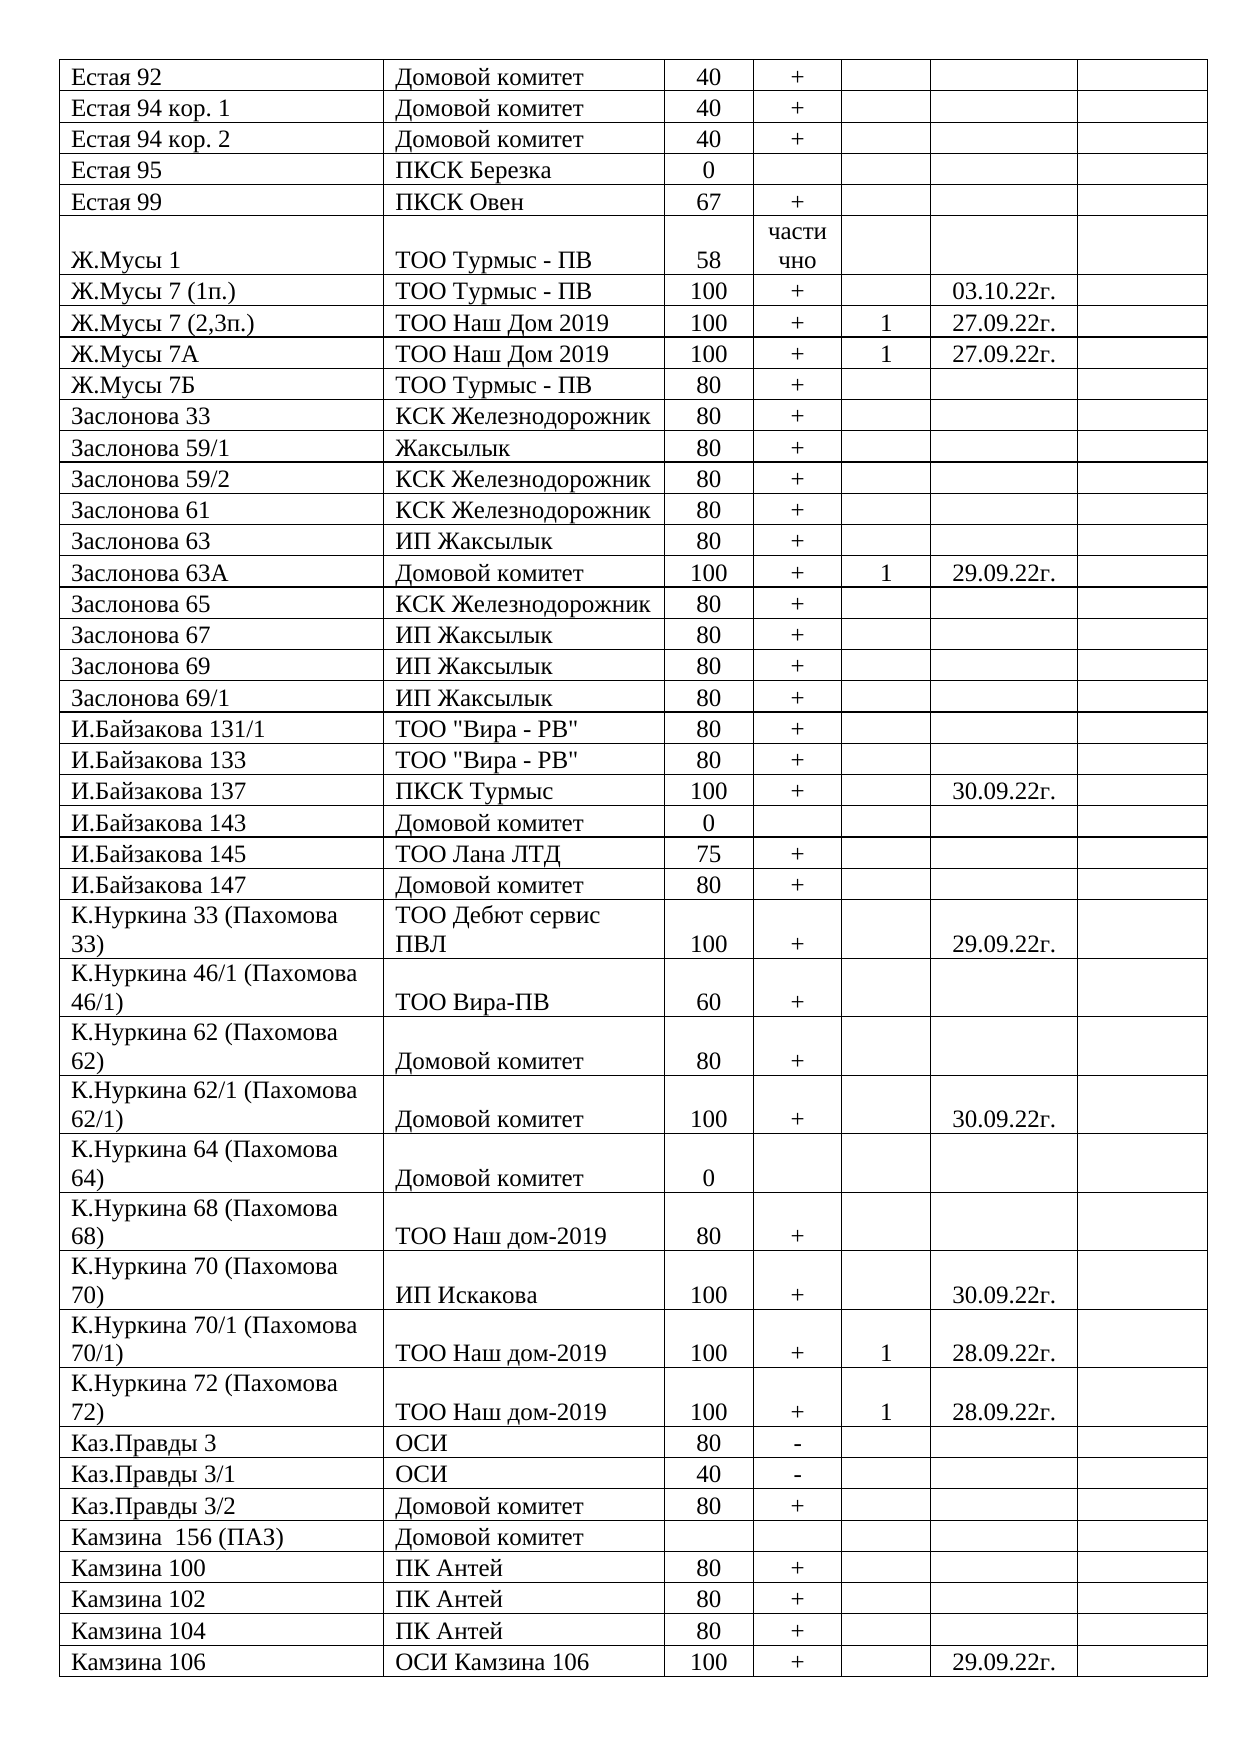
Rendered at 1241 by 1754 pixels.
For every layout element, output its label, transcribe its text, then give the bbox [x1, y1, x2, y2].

table_cell [931, 838, 1077, 868]
table_cell 67 [665, 185, 753, 215]
table_cell ТОО Наш Дом 2019 [384, 306, 664, 336]
table_cell 100 [665, 338, 753, 368]
table_cell 80 [665, 588, 753, 618]
table_cell [931, 650, 1077, 680]
table_cell К.Нуркина 33 (Пахомова 33) [60, 900, 383, 957]
table_cell + [754, 1251, 841, 1309]
table_cell [1078, 216, 1207, 274]
table_cell [931, 185, 1077, 215]
table_cell - [754, 1458, 841, 1488]
table_cell [842, 400, 930, 430]
table_cell Камзина 104 [60, 1614, 383, 1644]
table_cell ИП Жаксылык [384, 525, 664, 555]
table_cell [1078, 1458, 1207, 1488]
table_cell 80 [665, 431, 753, 461]
table_cell 03.10.22г. [931, 275, 1077, 305]
table_cell [1078, 369, 1207, 399]
table_cell + [754, 1076, 841, 1133]
table_cell Камзина 100 [60, 1552, 383, 1582]
table_cell Камзина 106 [60, 1646, 383, 1676]
table_cell 80 [665, 400, 753, 430]
table_cell ТОО Наш дом-2019 [384, 1193, 664, 1250]
table_cell Домовой комитет [384, 869, 664, 899]
table_cell 100 [665, 306, 753, 336]
table_cell [931, 588, 1077, 618]
table_cell [1078, 275, 1207, 305]
table_cell [931, 1521, 1077, 1551]
table_cell 80 [665, 369, 753, 399]
table_cell Естая 94 кор. 1 [60, 91, 383, 122]
table_cell 100 [665, 1251, 753, 1309]
table_cell [842, 1646, 930, 1676]
table_cell + [754, 1310, 841, 1367]
table_cell + [754, 556, 841, 586]
table_cell [1078, 775, 1207, 805]
table_cell + [754, 959, 841, 1016]
table_cell 75 [665, 838, 753, 868]
table_cell [1078, 154, 1207, 184]
table_cell 80 [665, 1489, 753, 1519]
table_cell [754, 806, 841, 836]
table_cell [1078, 60, 1207, 90]
table_cell ТОО Турмыс - ПВ [384, 275, 664, 305]
table_cell 80 [665, 1193, 753, 1250]
table_cell [842, 463, 930, 493]
table_cell Домовой комитет [384, 1017, 664, 1074]
table_cell [931, 525, 1077, 555]
table_cell Заслонова 65 [60, 588, 383, 618]
table_cell ИП Жаксылык [384, 650, 664, 680]
table_cell + [754, 463, 841, 493]
table_cell ПК Антей [384, 1614, 664, 1644]
table_cell + [754, 1017, 841, 1074]
table_cell [931, 619, 1077, 649]
table_cell [842, 1017, 930, 1074]
table_cell И.Байзакова 147 [60, 869, 383, 899]
table_cell [1078, 556, 1207, 586]
table_cell [665, 1521, 753, 1551]
table_cell Домовой комитет [384, 123, 664, 153]
table_cell Естая 92 [60, 60, 383, 90]
table_cell 80 [665, 681, 753, 711]
table_cell [842, 1076, 930, 1133]
table_cell 28.09.22г. [931, 1310, 1077, 1367]
table_cell ТОО Дебют сервис ПВЛ [384, 900, 664, 957]
table_cell 100 [665, 1646, 753, 1676]
table_cell Ж.Мусы 1 [60, 216, 383, 274]
table_cell [842, 494, 930, 524]
table_cell КСК Железнодорожник [384, 588, 664, 618]
table_cell + [754, 494, 841, 524]
table_cell + [754, 400, 841, 430]
table_cell Естая 95 [60, 154, 383, 184]
table_cell 100 [665, 1310, 753, 1367]
table_cell 1 [842, 306, 930, 336]
table_cell 27.09.22г. [931, 338, 1077, 368]
table_cell ТОО "Вира - РВ" [384, 744, 664, 774]
table_cell + [754, 1552, 841, 1582]
table_cell [1078, 806, 1207, 836]
table_cell 80 [665, 650, 753, 680]
table_cell [1078, 1134, 1207, 1192]
table_cell + [754, 1583, 841, 1613]
table_cell [931, 806, 1077, 836]
table_cell И.Байзакова 137 [60, 775, 383, 805]
table_cell Заслонова 63 [60, 525, 383, 555]
table_cell [842, 650, 930, 680]
table_cell Камзина 102 [60, 1583, 383, 1613]
table_cell Заслонова 69 [60, 650, 383, 680]
table_cell [1078, 1193, 1207, 1250]
table_cell [842, 275, 930, 305]
table_cell 80 [665, 525, 753, 555]
table_cell 40 [665, 60, 753, 90]
table_cell [1078, 869, 1207, 899]
table_cell 30.09.22г. [931, 1076, 1077, 1133]
table_cell КСК Железнодорожник [384, 400, 664, 430]
table_cell КСК Железнодорожник [384, 463, 664, 493]
table_cell 0 [665, 154, 753, 184]
table_cell ОСИ [384, 1458, 664, 1488]
table_cell [842, 431, 930, 461]
table_cell [842, 1552, 930, 1582]
table_cell [842, 123, 930, 153]
table_cell ИП Жаксылык [384, 619, 664, 649]
table_cell + [754, 1368, 841, 1426]
table_cell [842, 91, 930, 122]
table_cell + [754, 619, 841, 649]
table_cell [1078, 681, 1207, 711]
table_cell + [754, 775, 841, 805]
table_cell 29.09.22г. [931, 900, 1077, 957]
table_cell [842, 1583, 930, 1613]
table_cell 100 [665, 556, 753, 586]
table_cell + [754, 869, 841, 899]
table_cell ТОО Наш Дом 2019 [384, 338, 664, 368]
table_cell Домовой комитет [384, 806, 664, 836]
table_cell [1078, 431, 1207, 461]
table_cell [1078, 1076, 1207, 1133]
table_cell [842, 1614, 930, 1644]
table_cell ТОО Лана ЛТД [384, 838, 664, 868]
table_cell + [754, 60, 841, 90]
table_cell ПК Антей [384, 1583, 664, 1613]
table_cell ПК Антей [384, 1552, 664, 1582]
table_cell 1 [842, 556, 930, 586]
table_cell Заслонова 33 [60, 400, 383, 430]
table_cell 60 [665, 959, 753, 1016]
table_cell [931, 681, 1077, 711]
table_cell + [754, 525, 841, 555]
table_cell [1078, 1251, 1207, 1309]
table_cell И.Байзакова 131/1 [60, 713, 383, 743]
table_cell ТОО Вира-ПВ [384, 959, 664, 1016]
table_cell Ж.Мусы 7 (1п.) [60, 275, 383, 305]
table_cell [1078, 525, 1207, 555]
table_cell [1078, 1427, 1207, 1457]
table_cell + [754, 1646, 841, 1676]
table_cell [931, 431, 1077, 461]
table_cell [1078, 1646, 1207, 1676]
table_cell [1078, 1521, 1207, 1551]
table_cell [842, 1521, 930, 1551]
table_cell 100 [665, 775, 753, 805]
table_cell И.Байзакова 143 [60, 806, 383, 836]
table_cell [1078, 650, 1207, 680]
table_cell 1 [842, 338, 930, 368]
table_cell 80 [665, 619, 753, 649]
table_cell [1078, 91, 1207, 122]
table_cell Каз.Правды 3 [60, 1427, 383, 1457]
table_cell Домовой комитет [384, 1076, 664, 1133]
table_cell [1078, 1614, 1207, 1644]
table_cell [931, 123, 1077, 153]
table_cell [842, 869, 930, 899]
table_cell 80 [665, 494, 753, 524]
table_cell + [754, 1614, 841, 1644]
table_cell [842, 775, 930, 805]
table_cell ИП Искакова [384, 1251, 664, 1309]
table_cell К.Нуркина 46/1 (Пахомова 46/1) [60, 959, 383, 1016]
table_cell [931, 369, 1077, 399]
table_cell Каз.Правды 3/2 [60, 1489, 383, 1519]
table_cell ОСИ [384, 1427, 664, 1457]
table_cell [931, 1134, 1077, 1192]
table_cell + [754, 1193, 841, 1250]
table_cell 0 [665, 806, 753, 836]
table_cell Домовой комитет [384, 1134, 664, 1192]
table_cell И.Байзакова 133 [60, 744, 383, 774]
table_cell [842, 619, 930, 649]
table_cell Ж.Мусы 7Б [60, 369, 383, 399]
table_cell 28.09.22г. [931, 1368, 1077, 1426]
table_cell ТОО "Вира - РВ" [384, 713, 664, 743]
table_cell К.Нуркина 62 (Пахомова 62) [60, 1017, 383, 1074]
table_cell [1078, 838, 1207, 868]
table_cell К.Нуркина 64 (Пахомова 64) [60, 1134, 383, 1192]
table_cell [931, 1193, 1077, 1250]
table_cell 0 [665, 1134, 753, 1192]
table_cell [842, 1193, 930, 1250]
table_cell ТОО Наш дом-2019 [384, 1310, 664, 1367]
table_cell К.Нуркина 72 (Пахомова 72) [60, 1368, 383, 1426]
table_cell [842, 60, 930, 90]
table_cell + [754, 91, 841, 122]
table_cell [842, 744, 930, 774]
table_cell [842, 1251, 930, 1309]
table_cell ИП Жаксылык [384, 681, 664, 711]
table_cell [842, 1489, 930, 1519]
table_cell 80 [665, 1427, 753, 1457]
table_cell Заслонова 69/1 [60, 681, 383, 711]
table_cell Естая 99 [60, 185, 383, 215]
table_cell + [754, 306, 841, 336]
table_cell [1078, 400, 1207, 430]
table_cell [1078, 1368, 1207, 1426]
table_cell + [754, 185, 841, 215]
table_cell ПКСК Овен [384, 185, 664, 215]
table_cell [842, 588, 930, 618]
table_cell + [754, 900, 841, 957]
table_cell [1078, 959, 1207, 1016]
table_cell [1078, 338, 1207, 368]
table_cell [1078, 744, 1207, 774]
table_cell + [754, 838, 841, 868]
table_cell 1 [842, 1310, 930, 1367]
table_cell ТОО Наш дом-2019 [384, 1368, 664, 1426]
table_cell [842, 525, 930, 555]
table_cell Каз.Правды 3/1 [60, 1458, 383, 1488]
table_cell [931, 744, 1077, 774]
table_cell 80 [665, 869, 753, 899]
table_cell 40 [665, 123, 753, 153]
table_cell + [754, 123, 841, 153]
table_cell [1078, 123, 1207, 153]
table_cell ОСИ Камзина 106 [384, 1646, 664, 1676]
table_cell [842, 1458, 930, 1488]
table_cell 100 [665, 275, 753, 305]
table_cell [931, 494, 1077, 524]
table_cell + [754, 681, 841, 711]
table_cell [1078, 1489, 1207, 1519]
table_cell ТОО Турмыс - ПВ [384, 369, 664, 399]
table_cell [842, 154, 930, 184]
table_cell [931, 869, 1077, 899]
table_cell [931, 400, 1077, 430]
table_cell + [754, 338, 841, 368]
table_cell К.Нуркина 68 (Пахомова 68) [60, 1193, 383, 1250]
table_cell 40 [665, 91, 753, 122]
table_cell [931, 60, 1077, 90]
table_cell + [754, 744, 841, 774]
table_cell Заслонова 67 [60, 619, 383, 649]
table_cell 80 [665, 744, 753, 774]
table_cell Заслонова 63А [60, 556, 383, 586]
table_cell Домовой комитет [384, 1521, 664, 1551]
table_cell [1078, 619, 1207, 649]
table_cell [931, 1427, 1077, 1457]
table_cell Домовой комитет [384, 91, 664, 122]
table_cell Ж.Мусы 7 (2,3п.) [60, 306, 383, 336]
table_cell [931, 216, 1077, 274]
table_cell Естая 94 кор. 2 [60, 123, 383, 153]
table_cell 80 [665, 1614, 753, 1644]
table_cell - [754, 1427, 841, 1457]
table_cell Домовой комитет [384, 60, 664, 90]
table_cell К.Нуркина 62/1 (Пахомова 62/1) [60, 1076, 383, 1133]
table_cell [1078, 900, 1207, 957]
table_cell К.Нуркина 70/1 (Пахомова 70/1) [60, 1310, 383, 1367]
table_cell частично [754, 216, 841, 274]
table_cell [754, 1521, 841, 1551]
table_cell [842, 713, 930, 743]
table_cell [842, 806, 930, 836]
table_cell + [754, 369, 841, 399]
table_cell 29.09.22г. [931, 1646, 1077, 1676]
table_cell [931, 91, 1077, 122]
table_cell [931, 1552, 1077, 1582]
table_cell [842, 681, 930, 711]
table_cell К.Нуркина 70 (Пахомова 70) [60, 1251, 383, 1309]
table_cell [842, 838, 930, 868]
table_cell [1078, 1552, 1207, 1582]
table_cell [1078, 185, 1207, 215]
table_cell + [754, 275, 841, 305]
table_cell [931, 463, 1077, 493]
table_cell 100 [665, 1368, 753, 1426]
table_cell 100 [665, 900, 753, 957]
table_cell [754, 1134, 841, 1192]
table_cell Ж.Мусы 7А [60, 338, 383, 368]
table_cell ПКСК Турмыс [384, 775, 664, 805]
table_cell Заслонова 61 [60, 494, 383, 524]
table_cell 27.09.22г. [931, 306, 1077, 336]
table_cell + [754, 431, 841, 461]
table_cell 30.09.22г. [931, 1251, 1077, 1309]
table_cell 80 [665, 463, 753, 493]
table_cell 80 [665, 1583, 753, 1613]
table_cell [1078, 306, 1207, 336]
table_cell [1078, 494, 1207, 524]
table_cell + [754, 1489, 841, 1519]
table_cell [1078, 713, 1207, 743]
table_cell [931, 959, 1077, 1016]
table_cell [1078, 588, 1207, 618]
table_cell ТОО Турмыс - ПВ [384, 216, 664, 274]
table_cell Заслонова 59/1 [60, 431, 383, 461]
table_cell + [754, 650, 841, 680]
table_cell 29.09.22г. [931, 556, 1077, 586]
table_cell [1078, 1583, 1207, 1613]
table_cell [931, 1458, 1077, 1488]
table_cell [842, 216, 930, 274]
table_cell Камзина 156 (ПАЗ) [60, 1521, 383, 1551]
table_cell 80 [665, 713, 753, 743]
table_cell И.Байзакова 145 [60, 838, 383, 868]
table_cell [842, 959, 930, 1016]
table_cell + [754, 588, 841, 618]
table_cell [1078, 1310, 1207, 1367]
table_cell 1 [842, 1368, 930, 1426]
table_cell [842, 185, 930, 215]
table_cell [754, 154, 841, 184]
table_cell + [754, 713, 841, 743]
table_cell [931, 1489, 1077, 1519]
table_cell 58 [665, 216, 753, 274]
table_cell ПКСК Березка [384, 154, 664, 184]
table_cell 30.09.22г. [931, 775, 1077, 805]
table_cell [931, 1017, 1077, 1074]
table_cell [931, 713, 1077, 743]
table_cell Домовой комитет [384, 1489, 664, 1519]
table_cell [931, 154, 1077, 184]
table_cell [842, 369, 930, 399]
table_cell [1078, 1017, 1207, 1074]
table_cell [931, 1583, 1077, 1613]
table_cell [842, 1134, 930, 1192]
table_cell 40 [665, 1458, 753, 1488]
table_cell Заслонова 59/2 [60, 463, 383, 493]
table_cell [842, 1427, 930, 1457]
table_cell 80 [665, 1017, 753, 1074]
table_cell Домовой комитет [384, 556, 664, 586]
table_cell КСК Железнодорожник [384, 494, 664, 524]
table_cell 80 [665, 1552, 753, 1582]
table_cell [931, 1614, 1077, 1644]
table_cell [842, 900, 930, 957]
table_cell 100 [665, 1076, 753, 1133]
table_cell [1078, 463, 1207, 493]
table_cell Жаксылык [384, 431, 664, 461]
